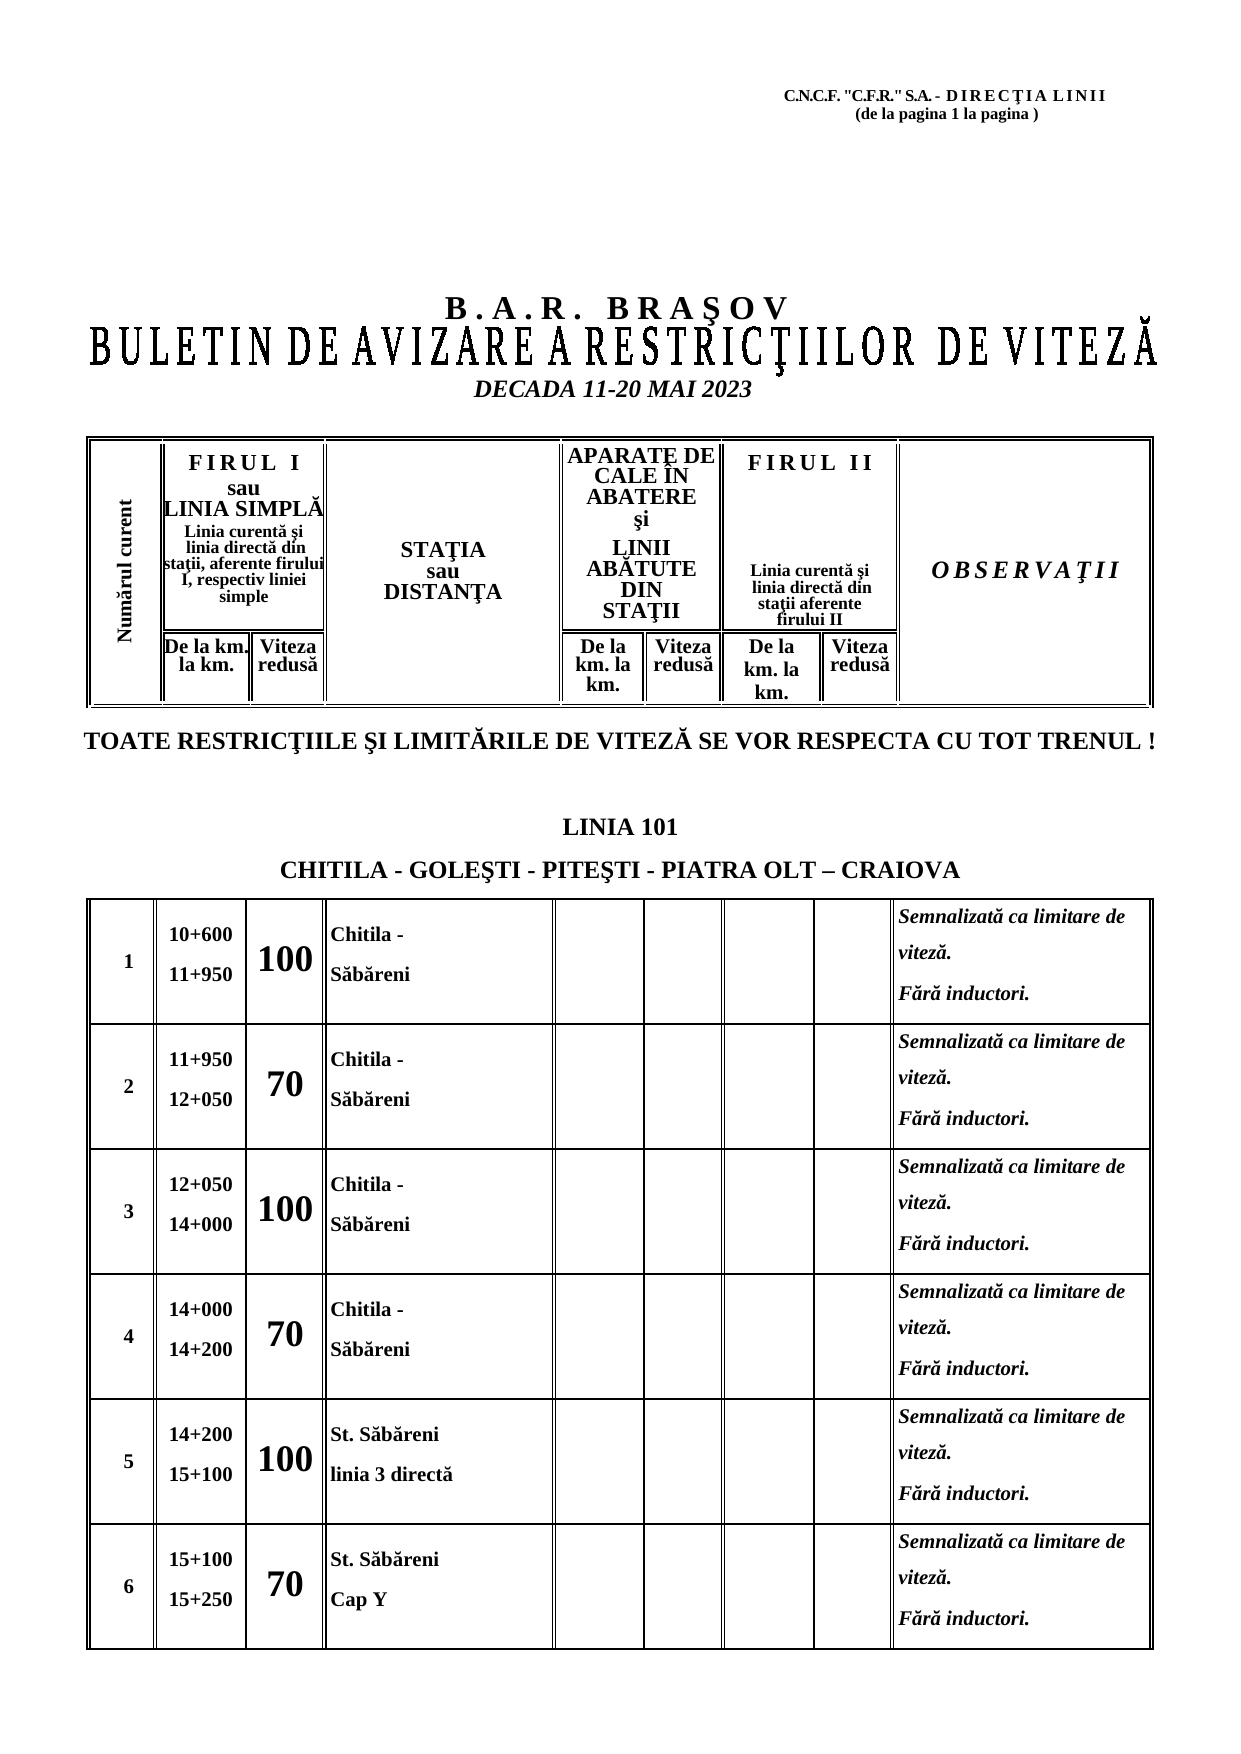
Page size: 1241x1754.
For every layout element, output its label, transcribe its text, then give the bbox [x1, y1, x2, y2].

text B.A.R. BRAŞOV [89, 288, 1152, 326]
table_cell 14+000 14+200 [157, 1275, 245, 1398]
table_header Semnalizată ca limitare de viteză. Fără inductori. [894, 900, 1149, 1023]
table_header FIRUL I sau LINIA SIMPLĂ Linia curentă şi linia directă din staţii, aferente firului I, respectiv liniei simple [163, 438, 325, 629]
table_cell [725, 1275, 813, 1398]
table_cell [815, 1150, 890, 1273]
table_cell [645, 1150, 721, 1273]
table_cell [815, 1400, 890, 1523]
table_cell Viteza redusă [821, 629, 898, 704]
table_cell Chitila - Săbăreni [327, 1275, 552, 1398]
table_cell 14+200 15+100 [157, 1400, 245, 1523]
table_header APARATE DE CALE ÎN ABATERE şi LINII ABĂTUTE DIN STAŢII [561, 440, 721, 629]
table_header 100 [247, 900, 322, 1023]
table_cell [91, 1150, 153, 1273]
table_cell [645, 1275, 721, 1398]
table_header [645, 900, 721, 1023]
text C.N.C.F. "C.F.R." S.A. - D I R E C Ţ I A L I N I I [738, 89, 1152, 104]
table_header [815, 900, 890, 1023]
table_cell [894, 1525, 1149, 1648]
table_cell De la km. la km. [561, 630, 645, 704]
table_cell [91, 1400, 153, 1523]
table_cell Chitila - Săbăreni [327, 1150, 552, 1273]
subtitle decada 11-20 mai 2023 [181, 379, 1044, 402]
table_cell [894, 1400, 1149, 1523]
table_cell Semnalizată ca limitare de viteză. Fără inductori. [894, 1150, 1149, 1273]
table_cell [725, 1400, 813, 1523]
table_cell [725, 1150, 813, 1273]
text TOATE RESTRICŢIILE ŞI LIMITĂRILE DE VITEZĂ SE VOR RESPECTA CU TOT TRENUL ! [83, 731, 1157, 754]
table_cell Semnalizată ca limitare de viteză. Fără inductori. [894, 1025, 1149, 1148]
table_cell [815, 1525, 890, 1648]
table_cell St. Săbăreni Cap Y [327, 1525, 552, 1648]
subtitle LINIA 101 [89, 812, 1152, 840]
table_cell [645, 1400, 721, 1523]
table_cell 100 [247, 1400, 322, 1523]
table_cell St. Săbăreni linia 3 directă [327, 1400, 552, 1523]
table_cell [645, 1525, 721, 1648]
table_cell Viteza redusă [251, 629, 325, 704]
table_cell 15+100 15+250 [157, 1525, 245, 1648]
table_header OBSERVAŢII [898, 440, 1149, 704]
text (de la pagina 1 la pagina ) [738, 104, 1152, 123]
table_cell Semnalizată ca limitare de viteză. Fără inductori. [894, 1275, 1149, 1398]
table_header [556, 900, 643, 1023]
table_cell 70 [247, 1025, 322, 1148]
table_header 10+600 11+950 [157, 900, 245, 1023]
table_cell [556, 1150, 643, 1273]
table_cell [725, 1525, 813, 1648]
table_header Chitila - Săbăreni [327, 900, 552, 1023]
table_cell [815, 1025, 890, 1148]
table_cell 11+950 12+050 [157, 1025, 245, 1148]
table_cell [556, 1275, 643, 1398]
table_cell [815, 1275, 890, 1398]
table_cell De la km. la km. [163, 631, 251, 704]
table_cell [645, 1025, 721, 1148]
table_cell Chitila - Săbăreni [327, 1025, 552, 1148]
table_cell Viteza redusă [645, 633, 721, 704]
table_cell [725, 1025, 813, 1148]
subtitle CHITILA - GOLEŞTI - PITEŞTI - PIATRA OLT – CRAIOVA [89, 855, 1152, 883]
table_header [725, 900, 813, 1023]
table_header STAŢIA sau DISTANŢA [325, 438, 561, 704]
table_header [91, 900, 153, 1023]
table_cell [556, 1025, 643, 1148]
table_cell [91, 1025, 153, 1148]
table_cell [556, 1525, 643, 1648]
table_cell De la km. la km. [721, 629, 821, 704]
table_cell [91, 1275, 153, 1398]
table_cell [556, 1400, 643, 1523]
table_cell 70 [247, 1275, 322, 1398]
table_cell [91, 1525, 153, 1648]
table_cell 12+050 14+000 [157, 1150, 245, 1273]
table_header FIRUL II Linia curentă şi linia directă din staţii aferente firului II [721, 438, 898, 629]
table_cell 70 [247, 1525, 322, 1648]
table_header Numărul curent [91, 441, 162, 704]
table_cell 100 [247, 1150, 322, 1273]
